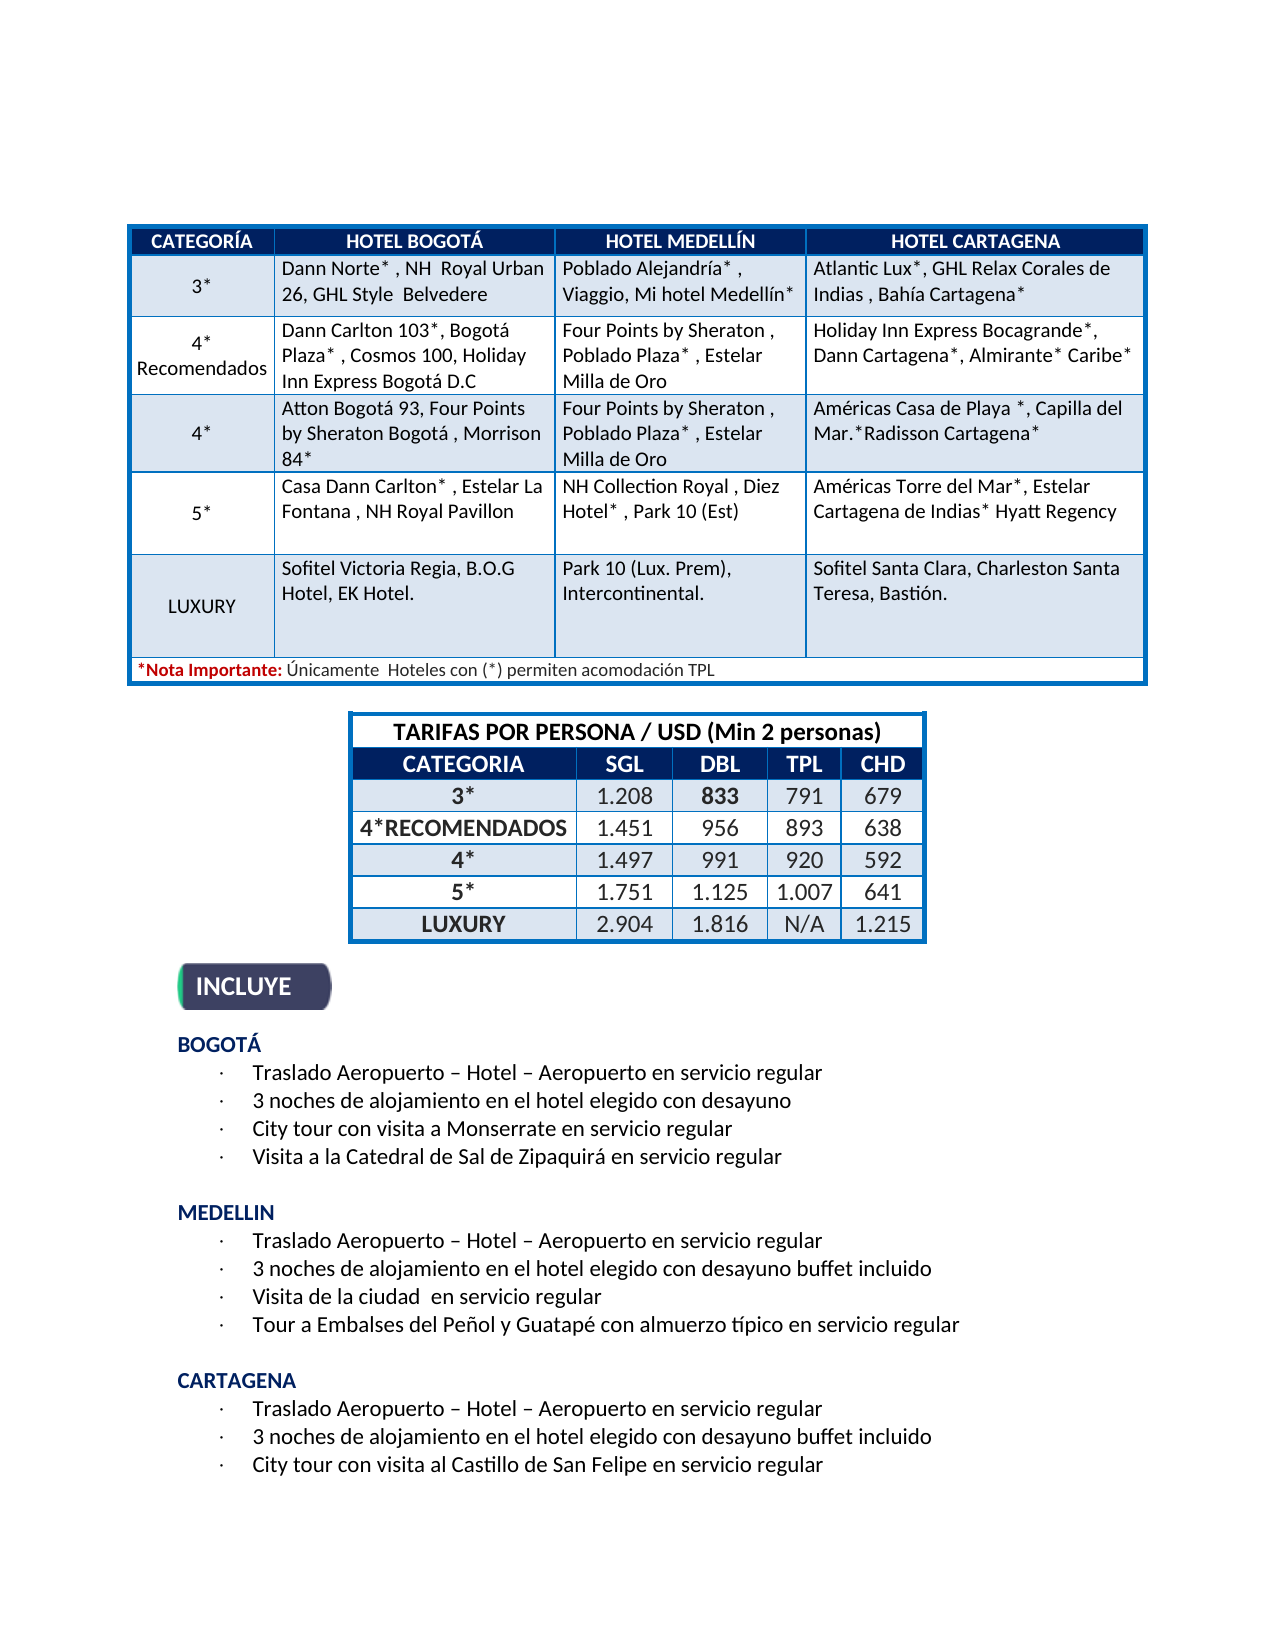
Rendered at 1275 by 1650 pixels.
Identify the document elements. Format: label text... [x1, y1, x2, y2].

picture [177, 963, 332, 969]
table_cell Park 10 (Lux. Prem), Intercontinental. [556, 555, 805, 657]
table_cell CATEGORIA [353, 748, 576, 779]
list Tour a Embalses del Peñol y Guatapé con almuerzo típico en servicio regular [215, 1310, 1098, 1338]
table_cell 638 [842, 812, 922, 843]
table_cell Américas Torre del Mar*, Estelar Cartagena de Indias* Hyatt Regency [807, 473, 1143, 553]
table_cell 991 [673, 845, 767, 875]
table_cell 956 [673, 812, 767, 843]
table_cell 1.125 [673, 877, 767, 907]
table_cell Four Points by Sheraton , Poblado Plaza* , Estelar Milla de Oro [556, 395, 805, 471]
table_cell 1.451 [577, 812, 672, 843]
list Visita de la ciudad en servicio regular [215, 1282, 1098, 1310]
table_cell DBL [673, 748, 767, 779]
table_cell Sofitel Santa Clara, Charleston Santa Teresa, Bastión. [807, 555, 1143, 657]
table_cell Poblado Alejandría* , Viaggio, Mi hotel Medellín* [556, 256, 805, 316]
table_cell Dann Norte* , NH Royal Urban 26, GHL Style Belvedere [275, 256, 554, 316]
table_cell Sofitel Victoria Regia, B.O.G Hotel, EK Hotel. [275, 555, 554, 657]
table_cell 791 [768, 780, 840, 811]
table_cell 592 [842, 845, 922, 875]
table_cell 4* Recomendados [132, 317, 274, 393]
table_cell N/A [768, 909, 840, 939]
table_cell 1.007 [768, 877, 840, 907]
table_cell Casa Dann Carlton* , Estelar La Fontana , NH Royal Pavillon [275, 473, 554, 553]
table_cell 5* [353, 877, 576, 907]
table_header HOTEL BOGOTÁ [275, 229, 554, 254]
table_header TARIFAS POR PERSONA / USD (Min 2 personas) [353, 716, 922, 747]
table_cell 2.904 [577, 909, 672, 939]
text CARTAGENA [177, 1366, 1098, 1394]
list Visita a la Catedral de Sal de Zipaquirá en servicio regular [215, 1142, 1098, 1170]
table_header HOTEL MEDELLÍN [556, 229, 805, 254]
list City tour con visita al Castillo de San Felipe en servicio regular [215, 1451, 1098, 1478]
table_cell *Nota Importante: Únicamente Hoteles con (*) permiten acomodación TPL [132, 658, 1143, 681]
list 3 noches de alojamiento en el hotel elegido con desayuno [215, 1086, 1098, 1114]
table_cell Américas Casa de Playa *, Capilla del Mar.*Radisson Cartagena* [807, 395, 1143, 471]
table_cell 641 [842, 877, 922, 907]
table_header CATEGORÍA [132, 229, 274, 254]
table_cell 833 [673, 780, 767, 811]
table_cell 1.497 [577, 845, 672, 875]
table_cell 893 [768, 812, 840, 843]
list 3 noches de alojamiento en el hotel elegido con desayuno buffet incluido [215, 1422, 1098, 1451]
text INCLUYE [177, 969, 1098, 1002]
table_cell Atlantic Lux*, GHL Relax Corales de Indias , Bahía Cartagena* [807, 256, 1143, 316]
table_cell 1.816 [673, 909, 767, 939]
table_cell Dann Carlton 103*, Bogotá Plaza* , Cosmos 100, Holiday Inn Express Bogotá D.C [275, 317, 554, 393]
table_cell Four Points by Sheraton , Poblado Plaza* , Estelar Milla de Oro [556, 317, 805, 393]
table_cell 920 [768, 845, 840, 875]
table_cell TPL [768, 748, 840, 779]
table_cell 1.751 [577, 877, 672, 907]
table_cell 1.208 [577, 780, 672, 811]
table_cell 1.215 [842, 909, 922, 939]
table_cell NH Collection Royal , Diez Hotel* , Park 10 (Est) [556, 473, 805, 553]
table_cell 5* [132, 473, 274, 553]
list Traslado Aeropuerto – Hotel – Aeropuerto en servicio regular [215, 1226, 1098, 1254]
table_cell SGL [577, 748, 672, 779]
list 3 noches de alojamiento en el hotel elegido con desayuno buffet incluido [215, 1254, 1098, 1282]
list City tour con visita a Monserrate en servicio regular [215, 1114, 1098, 1142]
table_cell 4* [353, 845, 576, 875]
table_cell LUXURY [353, 909, 576, 939]
text BOGOTÁ [177, 1002, 1098, 1058]
table_cell 4* [132, 395, 274, 471]
text MEDELLIN [177, 1198, 1098, 1226]
table_cell LUXURY [132, 555, 274, 657]
table_cell 3* [353, 780, 576, 811]
table_cell CHD [842, 748, 922, 779]
table_cell 679 [842, 780, 922, 811]
list Traslado Aeropuerto – Hotel – Aeropuerto en servicio regular [215, 1058, 1098, 1086]
table_cell 4*RECOMENDADOS [353, 812, 576, 843]
table_cell 3* [132, 256, 274, 316]
list Traslado Aeropuerto – Hotel – Aeropuerto en servicio regular [215, 1394, 1098, 1422]
table_cell Atton Bogotá 93, Four Points by Sheraton Bogotá , Morrison 84* [275, 395, 554, 471]
table_cell Holiday Inn Express Bocagrande*, Dann Cartagena*, Almirante* Caribe* [807, 317, 1143, 393]
table_header HOTEL CARTAGENA [807, 229, 1143, 254]
